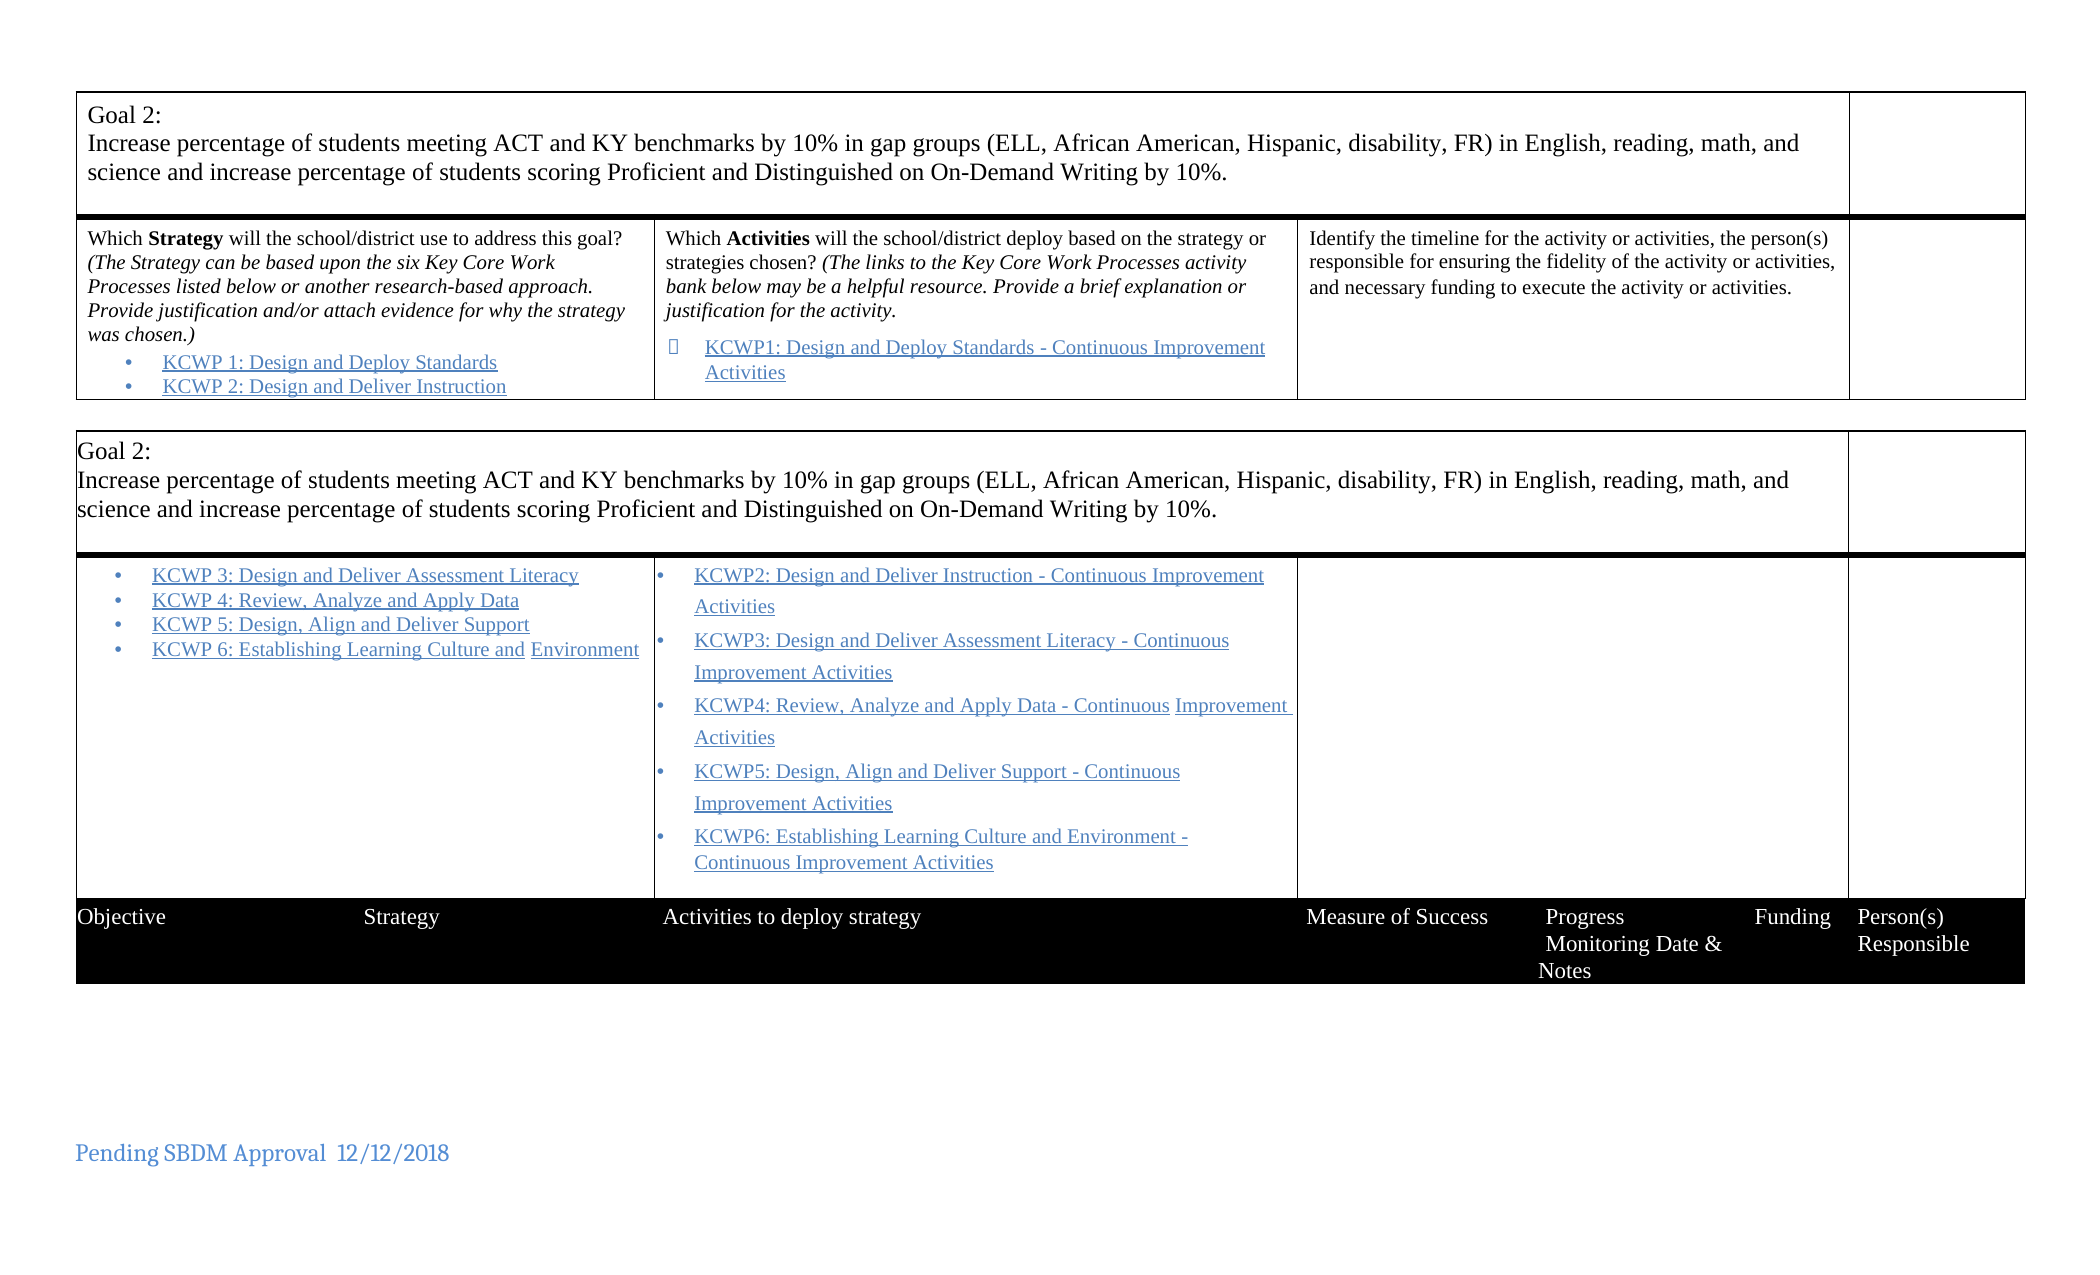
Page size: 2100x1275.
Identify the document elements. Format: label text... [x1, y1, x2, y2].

table_cell [1850, 220, 2025, 398]
table_header [1849, 432, 2025, 552]
table_header Goal 2: Increase percentage of students meeting ACT and KY benchmarks by 10% in gap groups (ELL, African American, Hispanic, disability, FR) in English, reading, math, and science and increase percentage of students scoring Proficient and Distinguished on On-Demand Writing by 10%. [77, 93, 1849, 214]
table_cell Identify the timeline for the activity or activities, the person(s) responsible for ensuring the fidelity of the activity or activities, and necessary funding to execute the activity or activities. [1298, 220, 1849, 398]
table_cell Objective [76, 899, 355, 983]
table_cell Progress Funding Person(s) Monitoring Date & Responsible Notes [1537, 899, 2025, 983]
table_header Goal 2: Increase percentage of students meeting ACT and KY benchmarks by 10% in gap groups (ELL, African American, Hispanic, disability, FR) in English, reading, math, and science and increase percentage of students scoring Proficient and Distinguished on On-Demand Writing by 10%. [77, 432, 1848, 552]
table_cell Strategy Activities to deploy strategy Measure of Success [355, 899, 1537, 983]
table_cell Which Strategy will the school/district use to address this goal? (The Strategy can be based upon the six Key Core Work Processes listed below or another research-based approach. Provide justification and/or attach evidence for why the strategy was chosen.) KCWP 1: Design and Deploy Standards KCWP 2: Design and Deliver Instruction [77, 220, 654, 398]
table_cell KCWP 3: Design and Deliver Assessment Literacy KCWP 4: Review, Analyze and Apply Data KCWP 5: Design, Align and Deliver Support KCWP 6: Establishing Learning Culture and Environment [77, 558, 654, 897]
table_cell Which Activities will the school/district deploy based on the strategy or strategies chosen? (The links to the Key Core Work Processes activity bank below may be a helpful resource. Provide a brief explanation or justification for the activity.  KCWP1: Design and Deploy Standards - Continuous Improvement Activities [655, 220, 1297, 398]
table_cell [1298, 558, 1848, 897]
table_cell [1849, 558, 2025, 897]
table_header [1850, 93, 2025, 214]
table_cell KCWP2: Design and Deliver Instruction - Continuous Improvement Activities KCWP3: Design and Deliver Assessment Literacy - Continuous Improvement Activities KCWP4: Review, Analyze and Apply Data - Continuous Improvement Activities KCWP5: Design, Align and Deliver Support - Continuous Improvement Activities KCWP6: Establishing Learning Culture and Environment - Continuous Improvement Activities [655, 558, 1297, 897]
